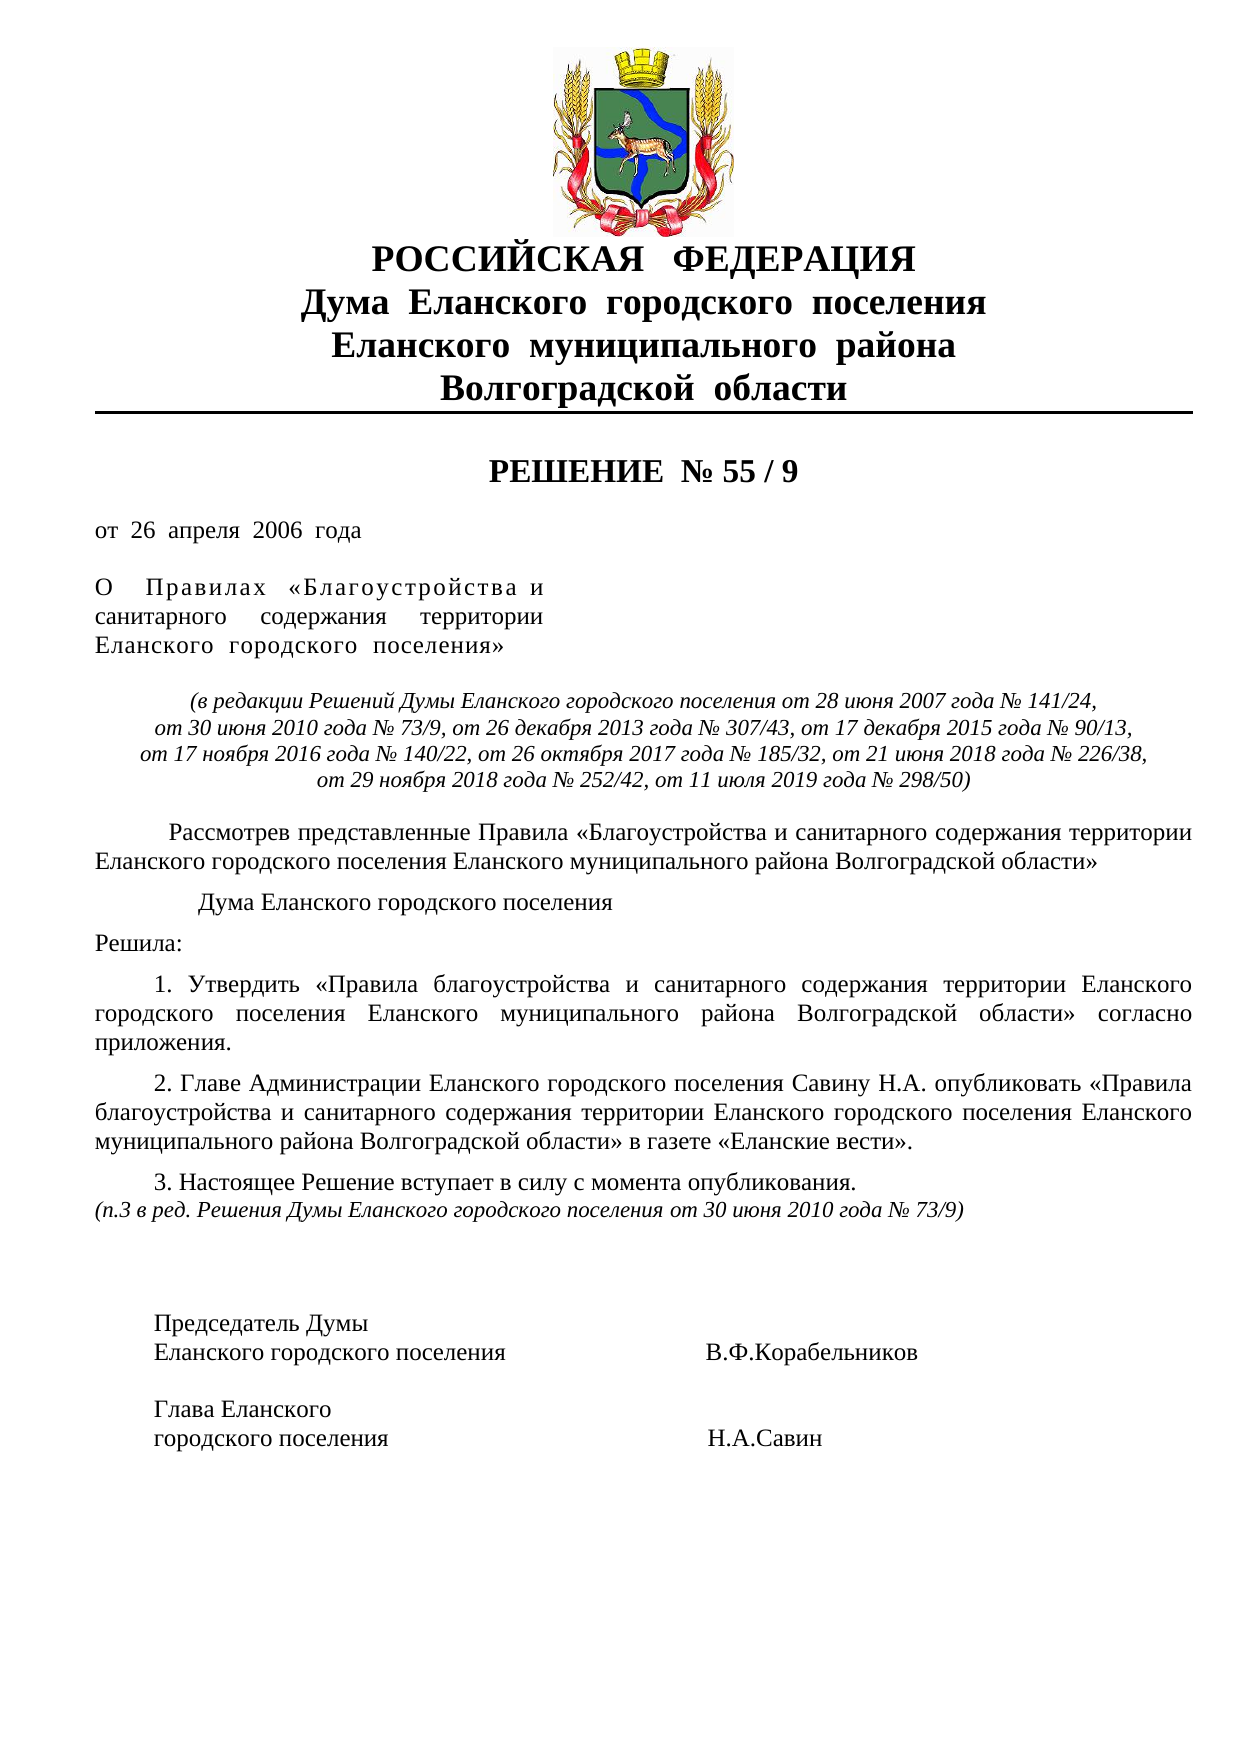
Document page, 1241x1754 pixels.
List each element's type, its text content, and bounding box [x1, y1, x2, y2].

text от 26 апреля 2006 года [94, 515, 1193, 544]
text 2. Главе Администрации Еланского городского поселения Савину Н.А. опубликовать «Правила благоустройства и санитарного содержания территории Еланского городского поселения Еланского муниципального района Волгоградской области» в газете «Еланские вести». [94, 1068, 1193, 1154]
text Глава Еланского [153, 1394, 1193, 1423]
text Волгоградской области [94, 366, 1193, 414]
text от 30 июня 2010 года № 73/9, от 26 декабря 2013 года № 307/43, от 17 декабря 2015 года № 90/13, [94, 714, 1193, 740]
text Еланского муниципального района [94, 323, 1193, 366]
text РОССИЙСКАЯ ФЕДЕРАЦИЯ [94, 236, 1193, 279]
text О Правилах «Благоустройства и санитарного содержания территории Еланского городского поселения» [94, 572, 543, 659]
text Решила: [94, 928, 1193, 957]
picture [553, 47, 734, 237]
text Еланского городского поселения В.Ф.Корабельников [153, 1337, 1193, 1366]
text 3. Настоящее Решение вступает в силу с момента опубликования. [94, 1167, 1193, 1196]
text Рассмотрев представленные Правила «Благоустройства и санитарного содержания территории Еланского городского поселения Еланского муниципального района Волгоградской области» [94, 817, 1193, 874]
text Председатель Думы [153, 1308, 1193, 1337]
subtitle РЕШЕНИЕ № 55 / 9 [94, 452, 1193, 490]
text (п.3 в ред. Решения Думы Еланского городского поселения от 30 июня 2010 года № 73/9) [94, 1196, 1193, 1222]
text городского поселения Н.А.Савин [153, 1423, 1193, 1452]
text от 17 ноября 2016 года № 140/22, от 26 октября 2017 года № 185/32, от 21 июня 2018 года № 226/38, [94, 740, 1193, 767]
text (в редакции Решений Думы Еланского городского поселения от 28 июня 2007 года № 141/24, [94, 687, 1193, 714]
text от 29 ноября 2018 года № 252/42, от 11 июля 2019 года № 298/50) [94, 767, 1193, 793]
text Дума Еланского городского поселения [94, 279, 1193, 323]
text Дума Еланского городского поселения [94, 887, 1193, 916]
text 1. Утвердить «Правила благоустройства и санитарного содержания территории Еланского городского поселения Еланского муниципального района Волгоградской области» согласно приложения. [94, 969, 1193, 1056]
